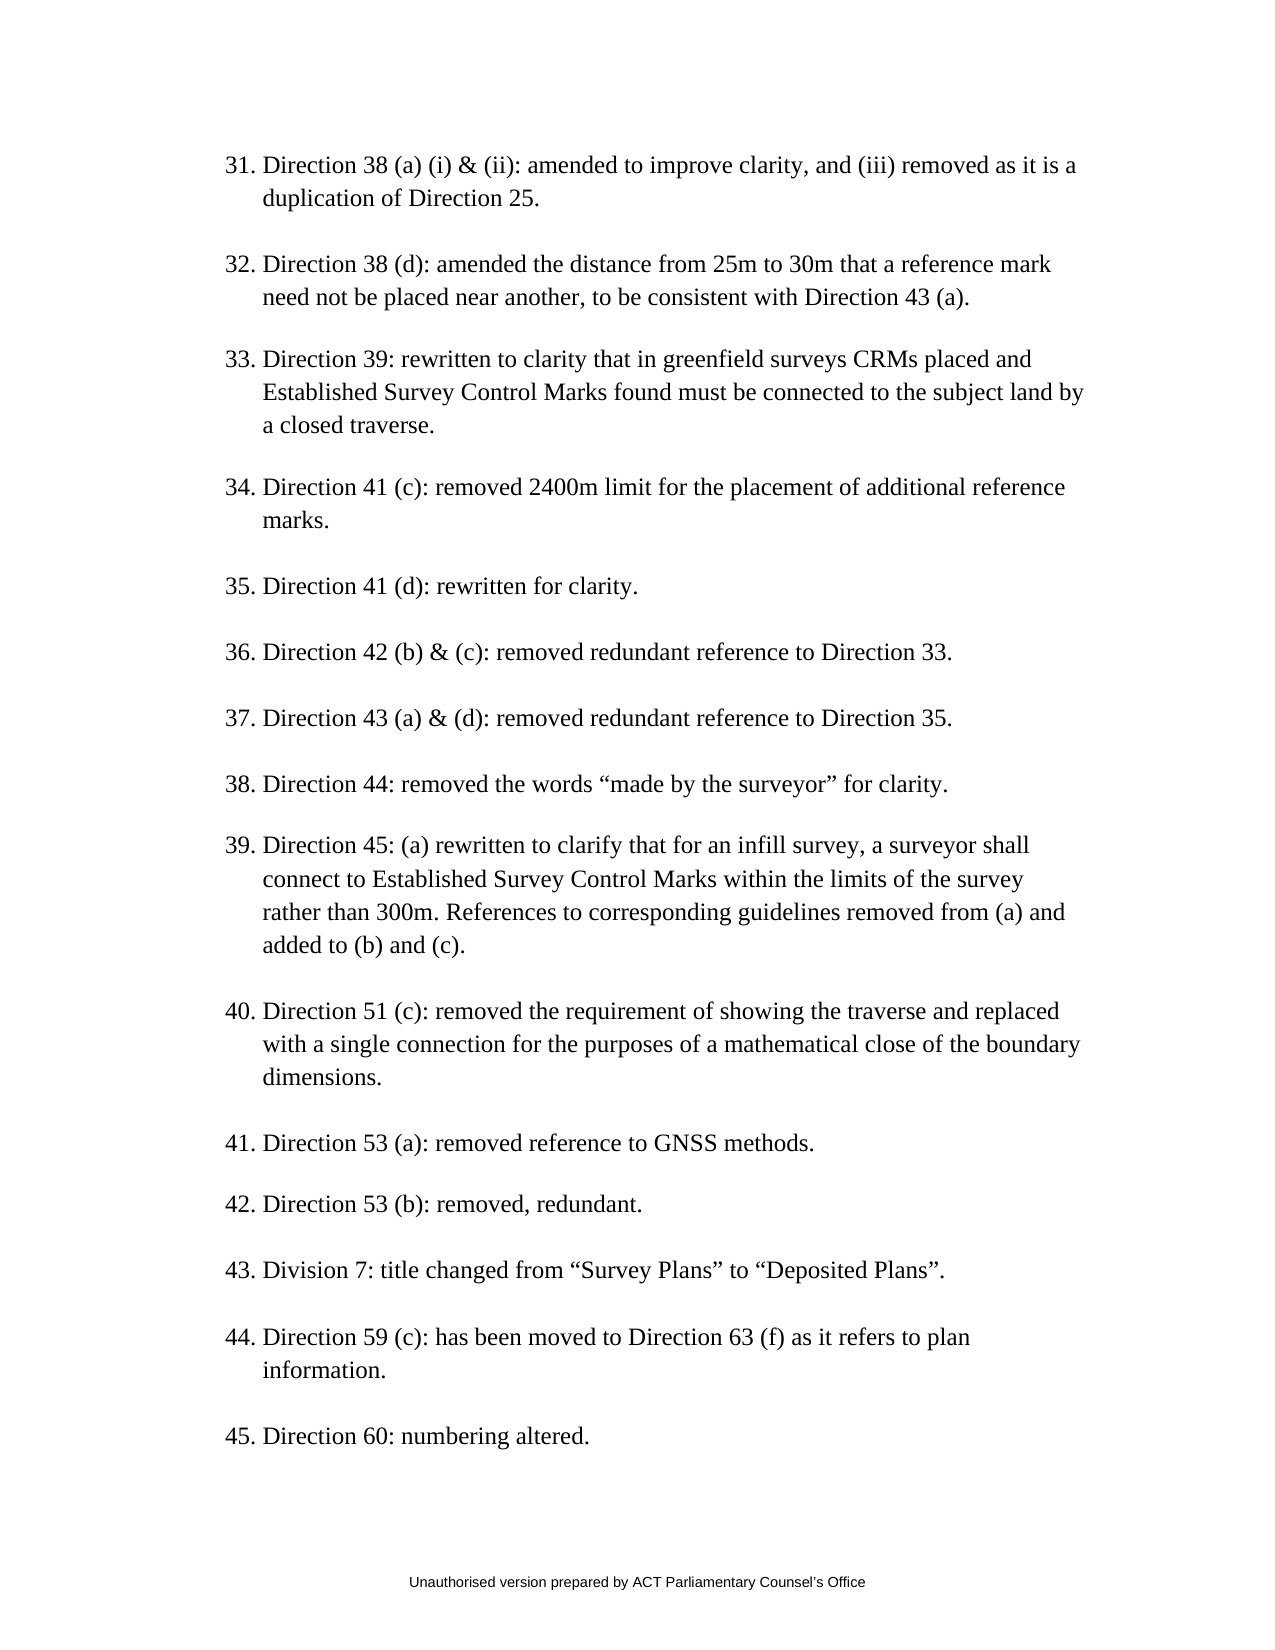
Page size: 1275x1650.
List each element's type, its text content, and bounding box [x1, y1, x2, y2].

list Division 7: title changed from “Survey Plans” to “Deposited Plans”. [225, 1256, 1088, 1284]
list Direction 53 (a): removed reference to GNSS methods. [225, 1128, 1088, 1157]
list Direction 38 (a) (i) & (ii): amended to improve clarity, and (iii) removed as it is a duplication of Direction 25. [225, 150, 1088, 212]
list Direction 53 (b): removed, redundant. [225, 1189, 1088, 1251]
list Direction 60: numbering altered. [225, 1421, 1088, 1449]
list Direction 51 (c): removed the requirement of showing the traverse and replaced with a single connection for the purposes of a mathematical close of the boundary dimensions. [225, 996, 1088, 1091]
list Direction 42 (b) & (c): removed redundant reference to Direction 33. [225, 637, 1088, 666]
list Direction 41 (d): rewritten for clarity. [225, 571, 1088, 632]
list Direction 41 (c): removed 2400m limit for the placement of additional reference marks. [225, 472, 1088, 566]
list Direction 38 (d): amended the distance from 25m to 30m that a reference mark need not be placed near another, to be consistent with Direction 43 (a). [225, 249, 1088, 311]
list Direction 59 (c): has been moved to Direction 63 (f) as it refers to plan information. [225, 1322, 1088, 1383]
list Direction 39: rewritten to clarity that in greenfield surveys CRMs placed and Established Survey Control Marks found must be connected to the subject land by a closed traverse. [225, 344, 1088, 439]
list Direction 43 (a) & (d): removed redundant reference to Direction 35. [225, 703, 1088, 732]
list Direction 45: (a) rewritten to clarify that for an infill survey, a surveyor shall connect to Established Survey Control Marks within the limits of the survey rather than 300m. References to corresponding guidelines removed from (a) and added to (b) and (c). [225, 831, 1088, 958]
list Direction 44: removed the words “made by the surveyor” for clarity. [225, 769, 1088, 798]
